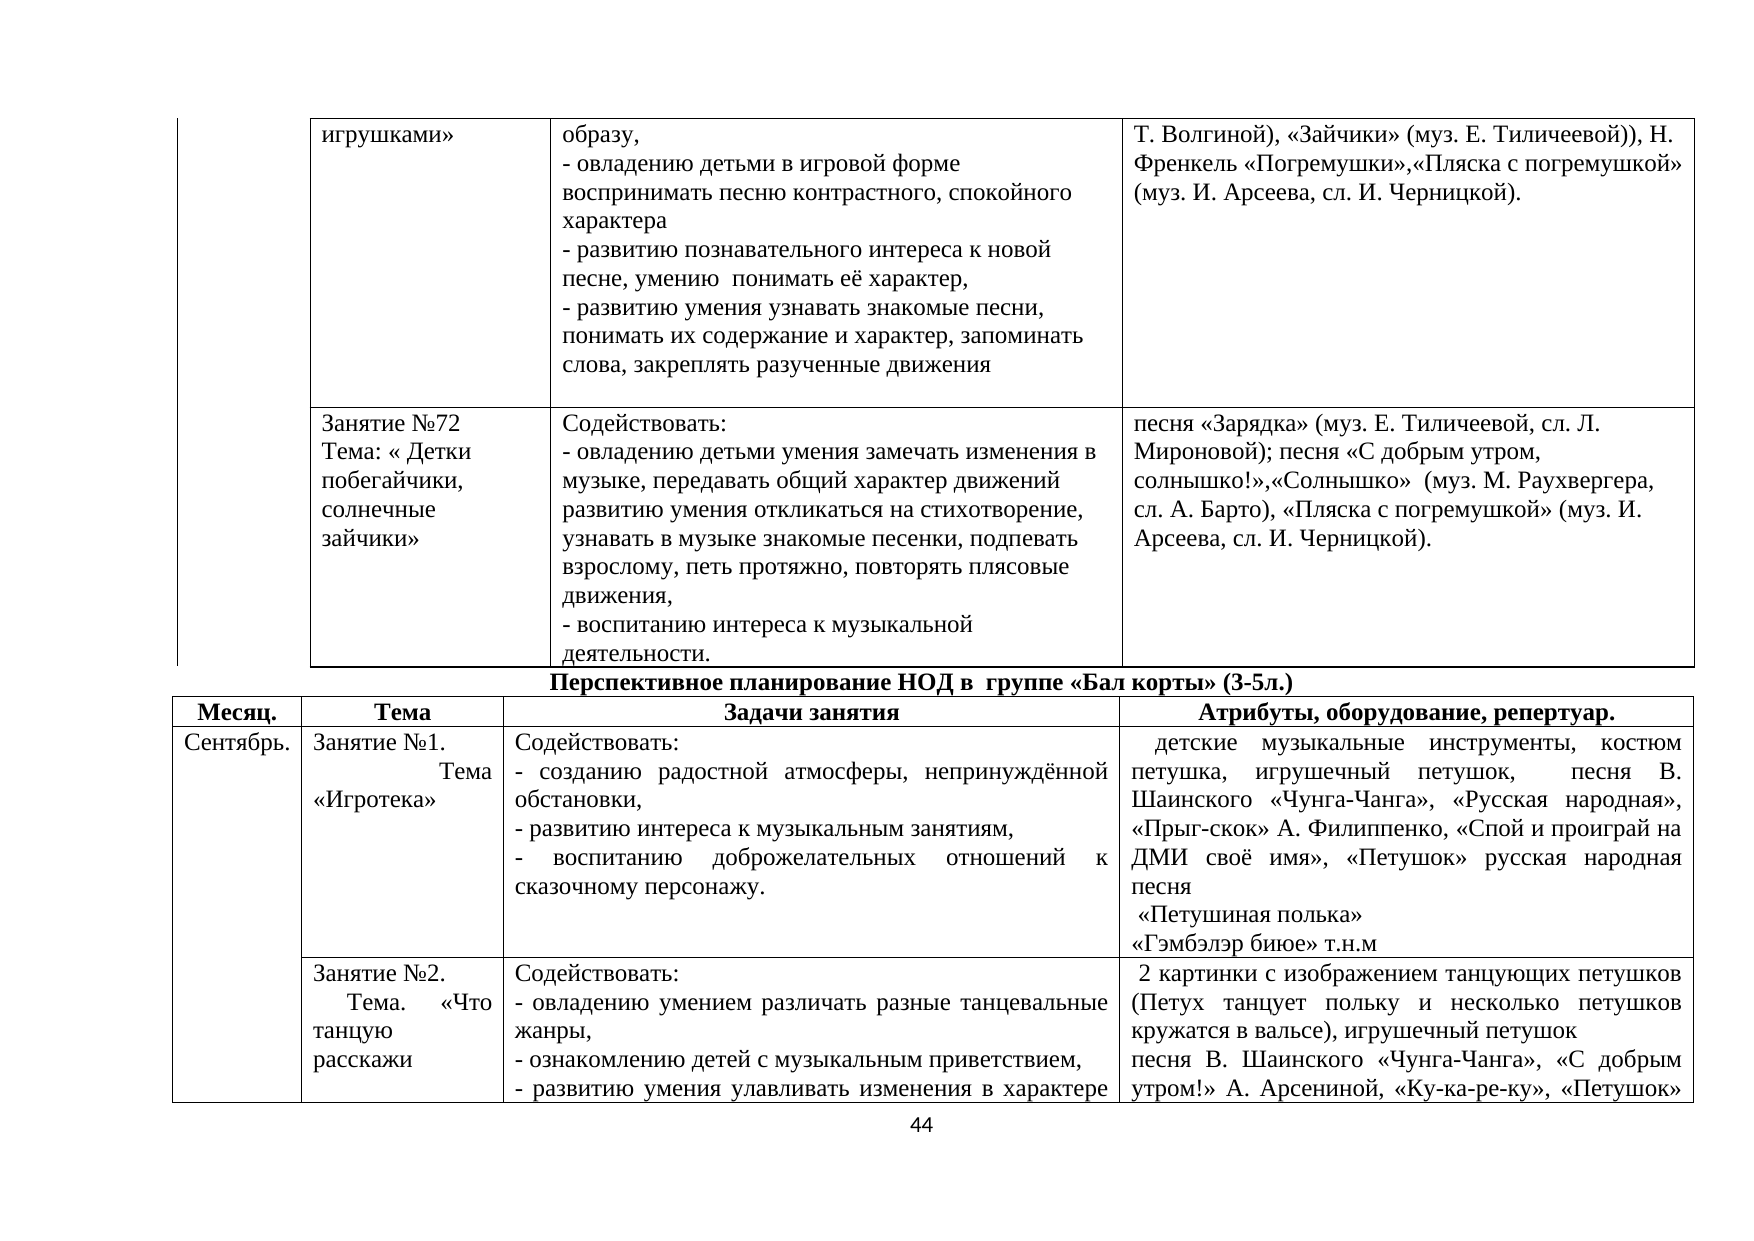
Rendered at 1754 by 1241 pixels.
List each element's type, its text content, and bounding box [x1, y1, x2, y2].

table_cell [1123, 119, 1694, 407]
table_header Атрибуты, оборудование, репертуар. [1120, 697, 1693, 726]
table_cell Содействовать: - овладению детьми умения замечать изменения в музыке, передавать общий характер движений развитию умения откликаться на стихотворение, узнавать в музыке знакомые песенки, подпевать взрослому, петь протяжно, повторять плясовые движения, - воспитанию интереса к музыкальной деятельности. [551, 408, 1122, 666]
table_header Тема [302, 697, 503, 726]
table_cell Содействовать: - созданию радостной атмосферы, непринуждённой обстановки, - развитию интереса к музыкальным занятиям, - воспитанию доброжелательных отношений к сказочному персонажу. [504, 727, 1119, 957]
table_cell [311, 119, 550, 407]
table_cell детские музыкальные инструменты, костюм петушка, игрушечный петушок, песня В. Шаинского «Чунга-Чанга», «Русская народная», «Прыг-скок» А. Филиппенко, «Спой и проиграй на ДМИ своё имя», «Петушок» русская народная песня «Петушиная полька» «Гэмбэлэр биюе» т.н.м [1120, 727, 1693, 957]
text Перспективное планирование НОД в группе «Бал корты» (3-5л.) [177, 667, 1665, 696]
table_cell песня «Зарядка» (муз. Е. Тиличеевой, сл. Л. Мироновой); песня «С добрым утром, солнышко!»,«Солнышко» (муз. М. Раухвергера, сл. А. Барто), «Пляска с погремушкой» (муз. И. Арсеева, сл. И. Черницкой). [1123, 408, 1694, 666]
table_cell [1120, 958, 1693, 1102]
table_cell Занятие №72 Тема: « Детки побегайчики, солнечные зайчики» [311, 408, 550, 666]
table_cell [302, 958, 503, 1102]
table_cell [551, 119, 1122, 407]
table_header Месяц. [173, 697, 301, 726]
table_header Задачи занятия [504, 697, 1119, 726]
table_cell Сентябрь. [173, 727, 301, 1102]
table_cell Занятие №1. Тема «Игротека» [302, 727, 503, 957]
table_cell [504, 958, 1119, 1102]
